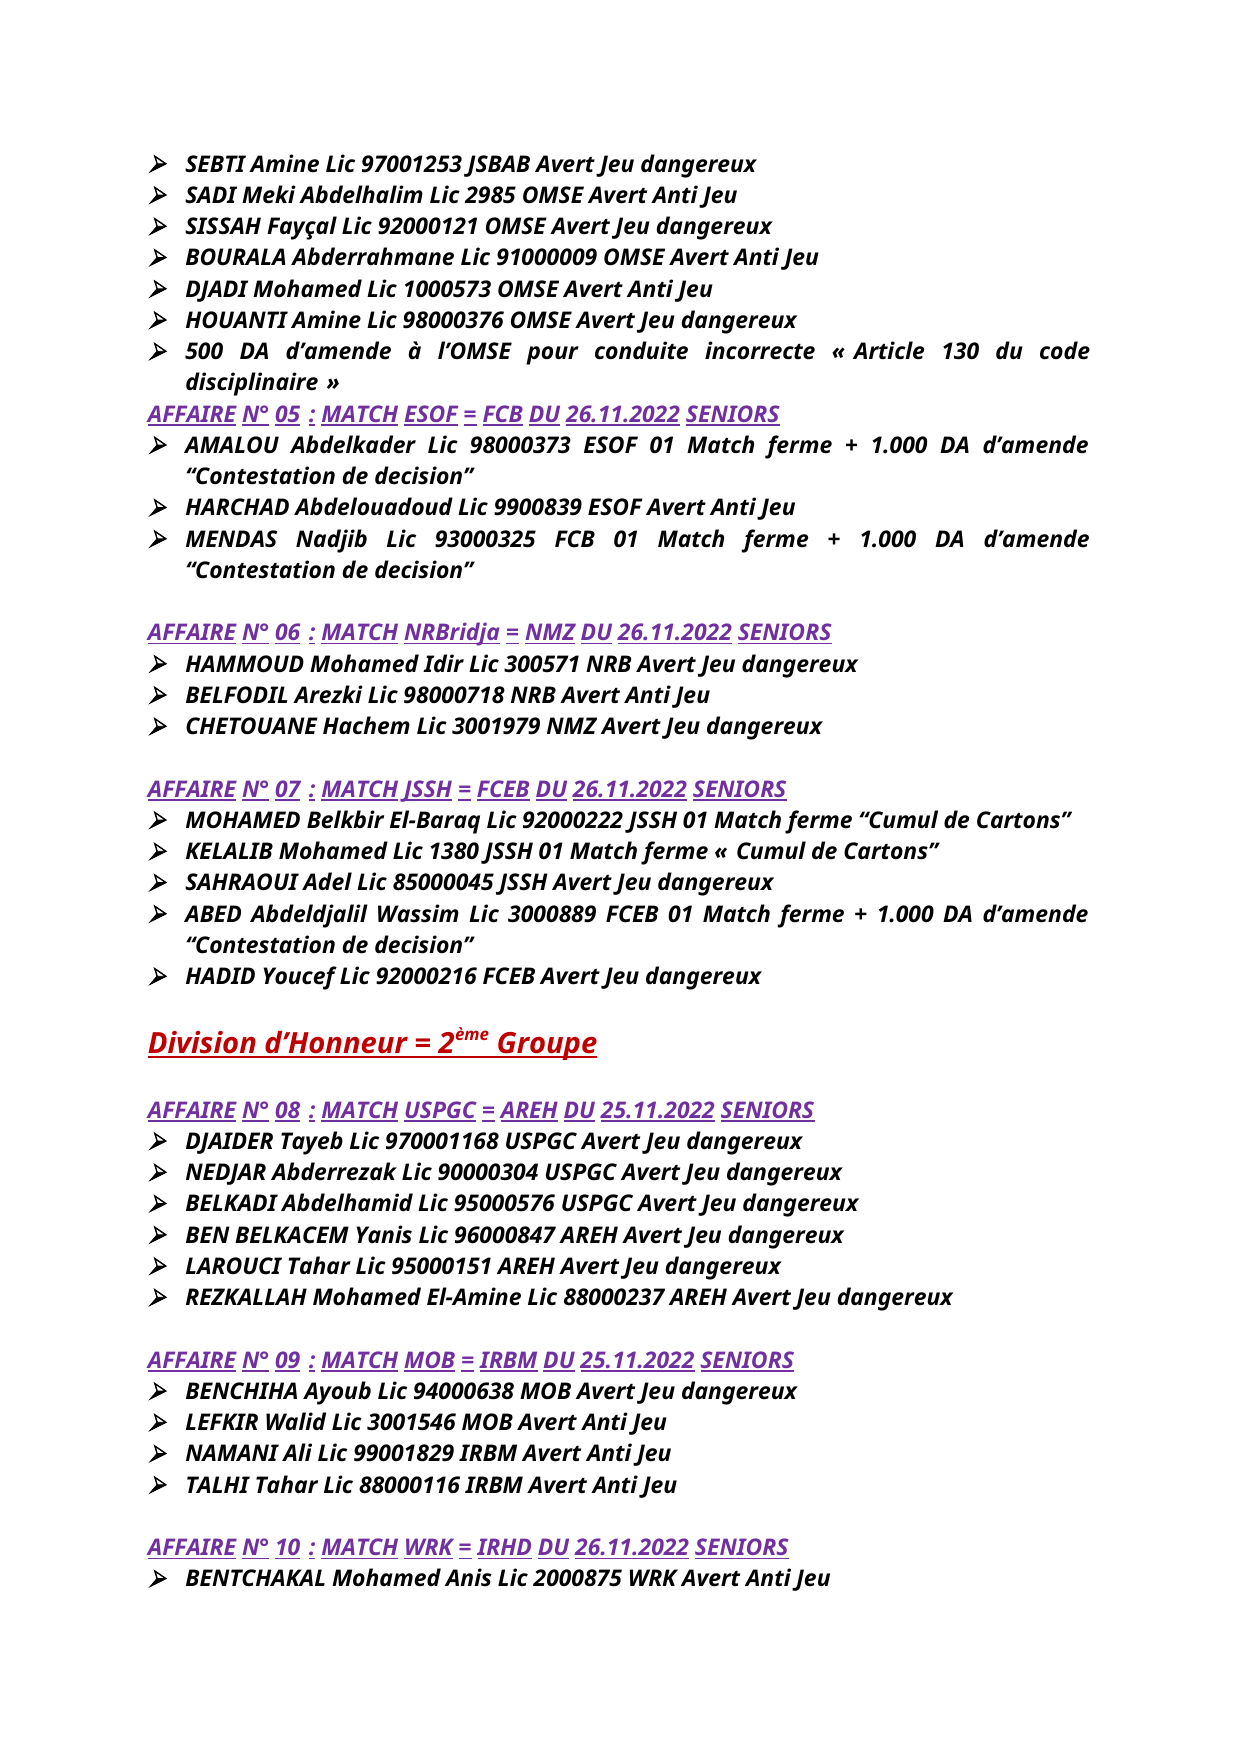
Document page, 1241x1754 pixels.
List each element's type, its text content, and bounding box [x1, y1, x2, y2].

list LAROUCI Tahar Lic 95000151 AREH Avert Jeu dangereux [148, 1250, 1093, 1281]
list BENTCHAKAL Mohamed Anis Lic 2000875 WRK Avert Anti Jeu [148, 1562, 1093, 1593]
list DJAIDER Tayeb Lic 970001168 USPGC Avert Jeu dangereux [148, 1125, 1093, 1156]
list BENCHIHA Ayoub Lic 94000638 MOB Avert Jeu dangereux [148, 1375, 1093, 1406]
list MENDAS Nadjib Lic 93000325 FCB 01 Match ferme + 1.000 DA d’amende “Contestation de decision” [148, 523, 1093, 585]
list BELKADI Abdelhamid Lic 95000576 USPGC Avert Jeu dangereux [148, 1187, 1093, 1218]
text AFFAIRE N° 05 : MATCH ESOF = FCB DU 26.11.2022 SENIORS [148, 398, 1093, 429]
list SADI Meki Abdelhalim Lic 2985 OMSE Avert Anti Jeu [148, 179, 1093, 210]
text AFFAIRE N° 07 : MATCH JSSH = FCEB DU 26.11.2022 SENIORS [148, 773, 1093, 804]
list BEN BELKACEM Yanis Lic 96000847 AREH Avert Jeu dangereux [148, 1218, 1093, 1250]
list CHETOUANE Hachem Lic 3001979 NMZ Avert Jeu dangereux [148, 710, 1093, 741]
list AMALOU Abdelkader Lic 98000373 ESOF 01 Match ferme + 1.000 DA d’amende “Contestation de decision” [148, 429, 1093, 491]
list HAMMOUD Mohamed Idir Lic 300571 NRB Avert Jeu dangereux [148, 648, 1093, 679]
list NEDJAR Abderrezak Lic 90000304 USPGC Avert Jeu dangereux [148, 1156, 1093, 1187]
text AFFAIRE N° 10 : MATCH WRK = IRHD DU 26.11.2022 SENIORS [148, 1531, 1093, 1562]
list BOURALA Abderrahmane Lic 91000009 OMSE Avert Anti Jeu [148, 241, 1093, 273]
text AFFAIRE N° 08 : MATCH USPGC = AREH DU 25.11.2022 SENIORS [148, 1093, 1093, 1125]
list REZKALLAH Mohamed El-Amine Lic 88000237 AREH Avert Jeu dangereux [148, 1281, 1093, 1312]
list HARCHAD Abdelouadoud Lic 9900839 ESOF Avert Anti Jeu [148, 491, 1093, 523]
list SAHRAOUI Adel Lic 85000045 JSSH Avert Jeu dangereux [148, 866, 1093, 898]
list KELALIB Mohamed Lic 1380 JSSH 01 Match ferme « Cumul de Cartons” [148, 835, 1093, 866]
list ABED Abdeldjalil Wassim Lic 3000889 FCEB 01 Match ferme + 1.000 DA d’amende “Contestation de decision” [148, 898, 1093, 960]
list MOHAMED Belkbir El-Baraq Lic 92000222 JSSH 01 Match ferme “Cumul de Cartons” [148, 804, 1093, 835]
list TALHI Tahar Lic 88000116 IRBM Avert Anti Jeu [148, 1468, 1093, 1500]
list DJADI Mohamed Lic 1000573 OMSE Avert Anti Jeu [148, 273, 1093, 304]
list 500 DA d’amende à l’OMSE pour conduite incorrecte « Article 130 du code disciplinaire » [148, 335, 1093, 398]
list BELFODIL Arezki Lic 98000718 NRB Avert Anti Jeu [148, 679, 1093, 710]
text Division d’Honneur = 2ème Groupe [148, 1023, 1093, 1062]
text AFFAIRE N° 09 : MATCH MOB = IRBM DU 25.11.2022 SENIORS [148, 1343, 1093, 1375]
list HADID Youcef Lic 92000216 FCEB Avert Jeu dangereux [148, 960, 1093, 991]
list SEBTI Amine Lic 97001253 JSBAB Avert Jeu dangereux [148, 148, 1093, 179]
text AFFAIRE N° 06 : MATCH NRBridja = NMZ DU 26.11.2022 SENIORS [148, 616, 1093, 648]
list LEFKIR Walid Lic 3001546 MOB Avert Anti Jeu [148, 1406, 1093, 1437]
list SISSAH Fayçal Lic 92000121 OMSE Avert Jeu dangereux [148, 210, 1093, 241]
list HOUANTI Amine Lic 98000376 OMSE Avert Jeu dangereux [148, 304, 1093, 335]
list NAMANI Ali Lic 99001829 IRBM Avert Anti Jeu [148, 1437, 1093, 1468]
